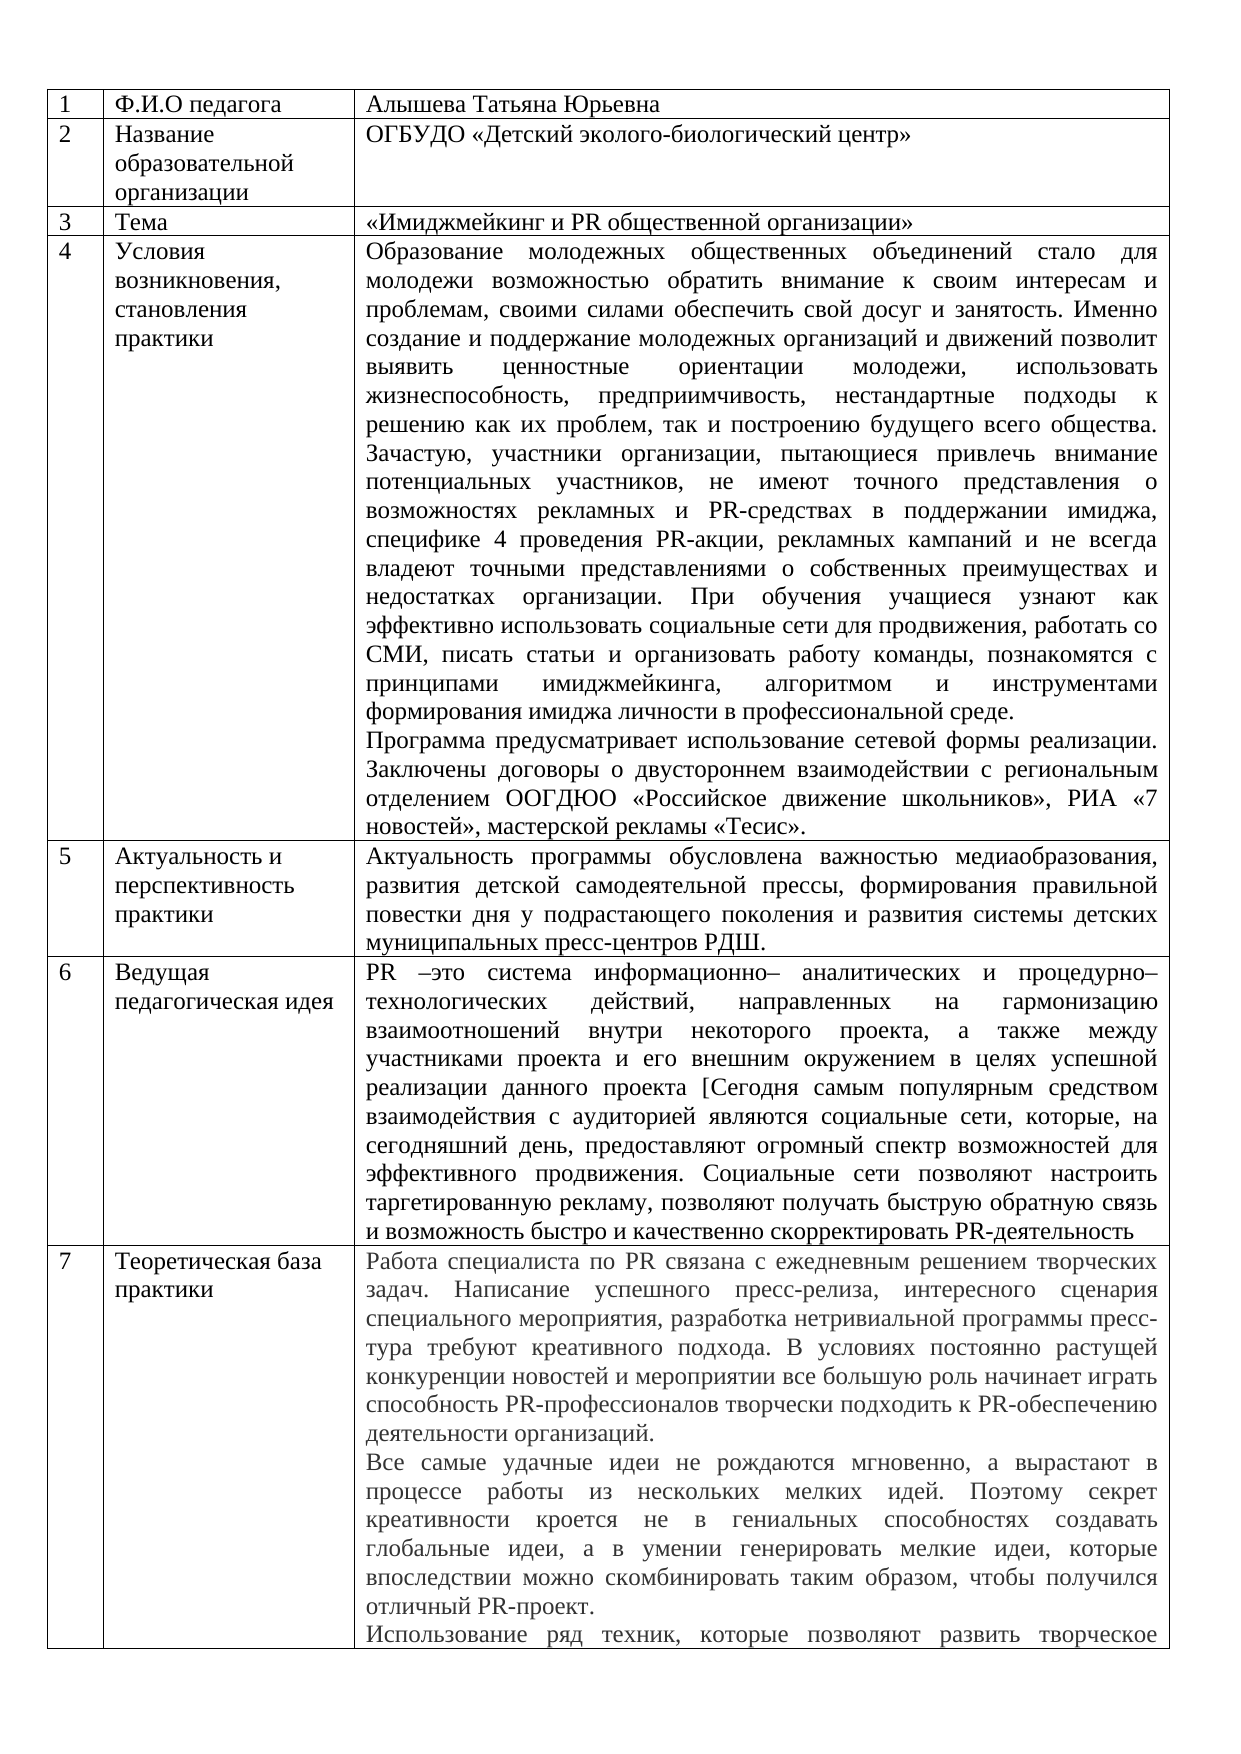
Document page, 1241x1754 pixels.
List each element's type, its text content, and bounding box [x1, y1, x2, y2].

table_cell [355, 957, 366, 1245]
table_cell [355, 1246, 1169, 1648]
table_cell Актуальность программы обусловлена важностью медиаобразования, развития детской самодеятельной прессы, формирования правильной повестки дня у подрастающего поколения и развития системы детских муниципальных пресс-центров РДШ. [355, 841, 1169, 956]
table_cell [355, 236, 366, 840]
table_header Алышева Татьяна Юрьевна [355, 90, 1169, 118]
table_header 1 [48, 90, 103, 118]
table_cell Название образовательной организации [104, 119, 354, 206]
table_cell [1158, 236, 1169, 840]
table_cell 7 [48, 1246, 103, 1648]
table_cell Тема [104, 207, 354, 235]
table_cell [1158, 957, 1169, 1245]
table_cell Условия возникновения, становления практики [104, 236, 354, 840]
table_cell «Имиджмейкинг и PR общественной организации» [355, 207, 1169, 235]
table_cell ОГБУДО «Детский эколого-биологический центр» [355, 119, 1169, 206]
table_cell 6 [48, 957, 103, 1245]
table_cell 5 [48, 841, 103, 956]
table_cell 3 [48, 207, 103, 235]
table_header Ф.И.О педагога [104, 90, 354, 118]
table_cell Актуальность и перспективность практики [104, 841, 354, 956]
table_cell 4 [48, 236, 103, 840]
table_cell Ведущая педагогическая идея [104, 957, 354, 1245]
table_cell 2 [48, 119, 103, 206]
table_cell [104, 1246, 354, 1648]
